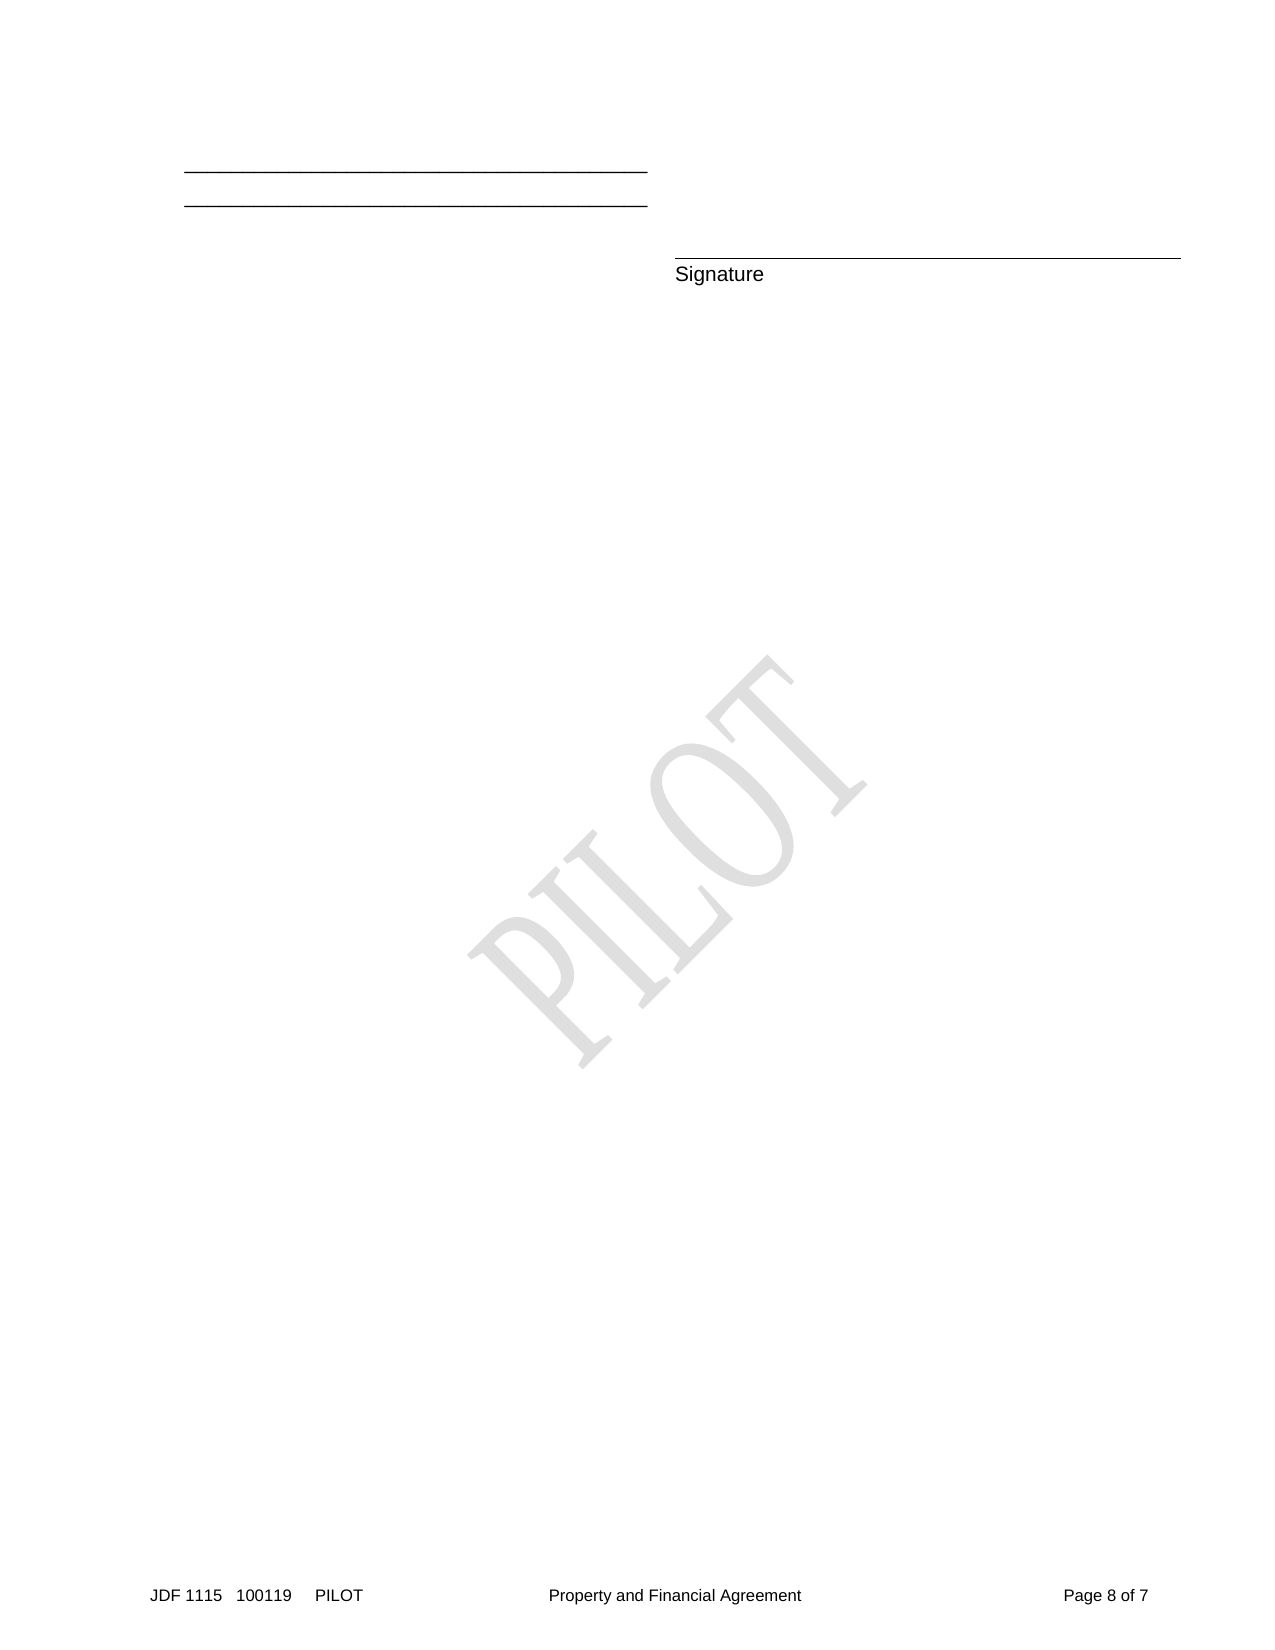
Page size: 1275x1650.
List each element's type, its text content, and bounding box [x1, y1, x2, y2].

text ________________________________________ [150, 184, 1200, 208]
text ________________________________________ [150, 150, 1200, 174]
text Signature [150, 233, 1200, 286]
